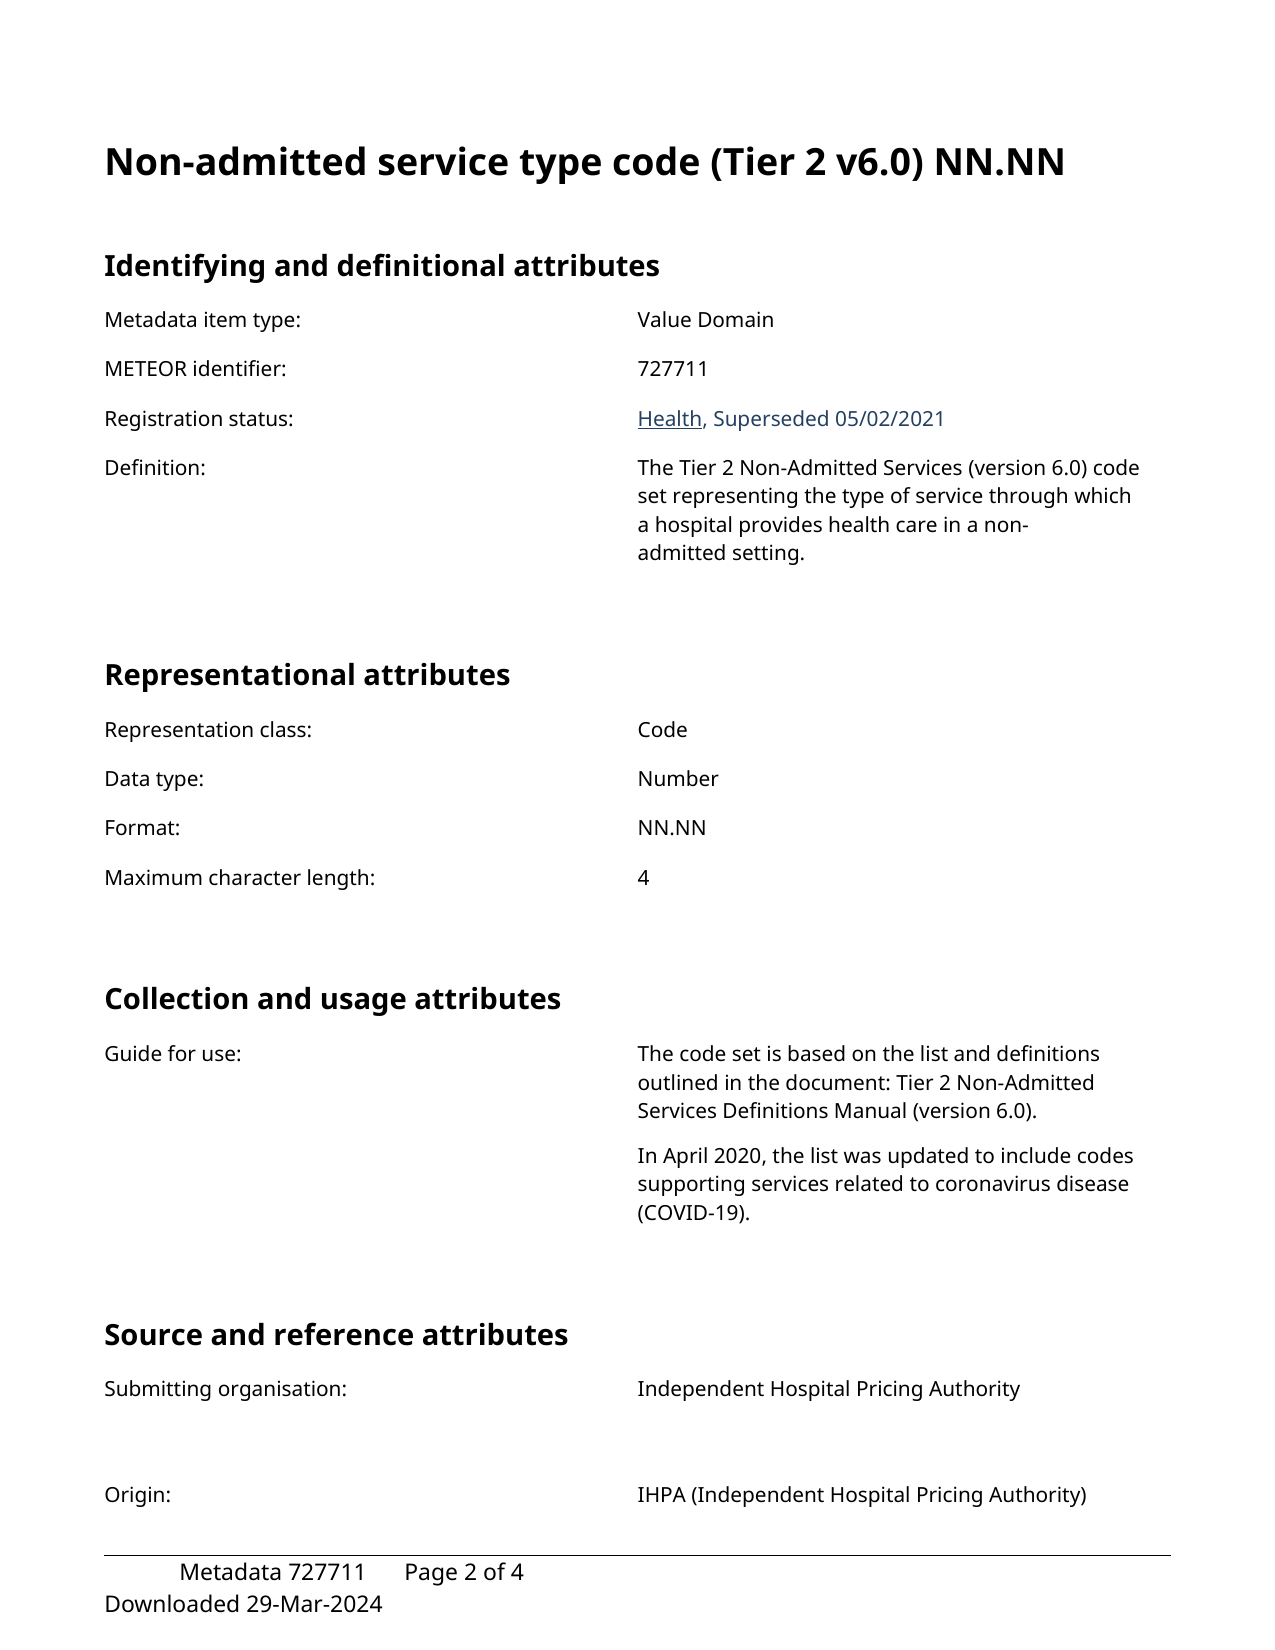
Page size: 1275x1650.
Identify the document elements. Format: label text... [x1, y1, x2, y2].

table_cell 4 [626, 852, 1159, 902]
table_cell Value Domain [626, 295, 1159, 344]
table_cell Submitting organisation: [93, 1364, 626, 1470]
table_cell Data type: [93, 754, 626, 803]
table_header Representational attributes [93, 609, 1159, 704]
table_cell NN.NN [626, 803, 1159, 852]
table_cell Code [626, 705, 1159, 754]
table_cell METEOR identifier: [93, 344, 626, 393]
table_header Source and reference attributes [93, 1268, 1159, 1364]
table_cell Registration status: [93, 394, 626, 443]
table_cell Health, Superseded 05/02/2021 [626, 394, 1159, 443]
table_cell Number [626, 754, 1159, 803]
table_cell 727711 [626, 344, 1159, 393]
table_cell Guide for use: [93, 1029, 626, 1237]
table_cell Origin: [93, 1470, 626, 1519]
table_cell Independent Hospital Pricing Authority [626, 1364, 1159, 1470]
subtitle Non-admitted service type code (Tier 2 v6.0) NN.NN [104, 135, 1171, 186]
table_cell Representation class: [93, 705, 626, 754]
table_header Collection and usage attributes [93, 933, 1159, 1029]
table_cell The code set is based on the list and definitions outlined in the document: Tier 2 Non-Admitted Services Definitions Manual (version 6.0). In April 2020, the list was updated to include codes supporting services related to coronavirus disease (COVID-19). [626, 1029, 1159, 1237]
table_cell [626, 1470, 1159, 1519]
table_header Identifying and definitional attributes [93, 199, 1159, 295]
table_cell Maximum character length: [93, 852, 626, 902]
table_cell The Tier 2 Non-Admitted Services (version 6.0) code set representing the type of service through which a hospital provides health care in a non-admitted setting. [626, 443, 1159, 577]
table_cell Format: [93, 803, 626, 852]
table_cell Metadata item type: [93, 295, 626, 344]
table_cell Definition: [93, 443, 626, 577]
